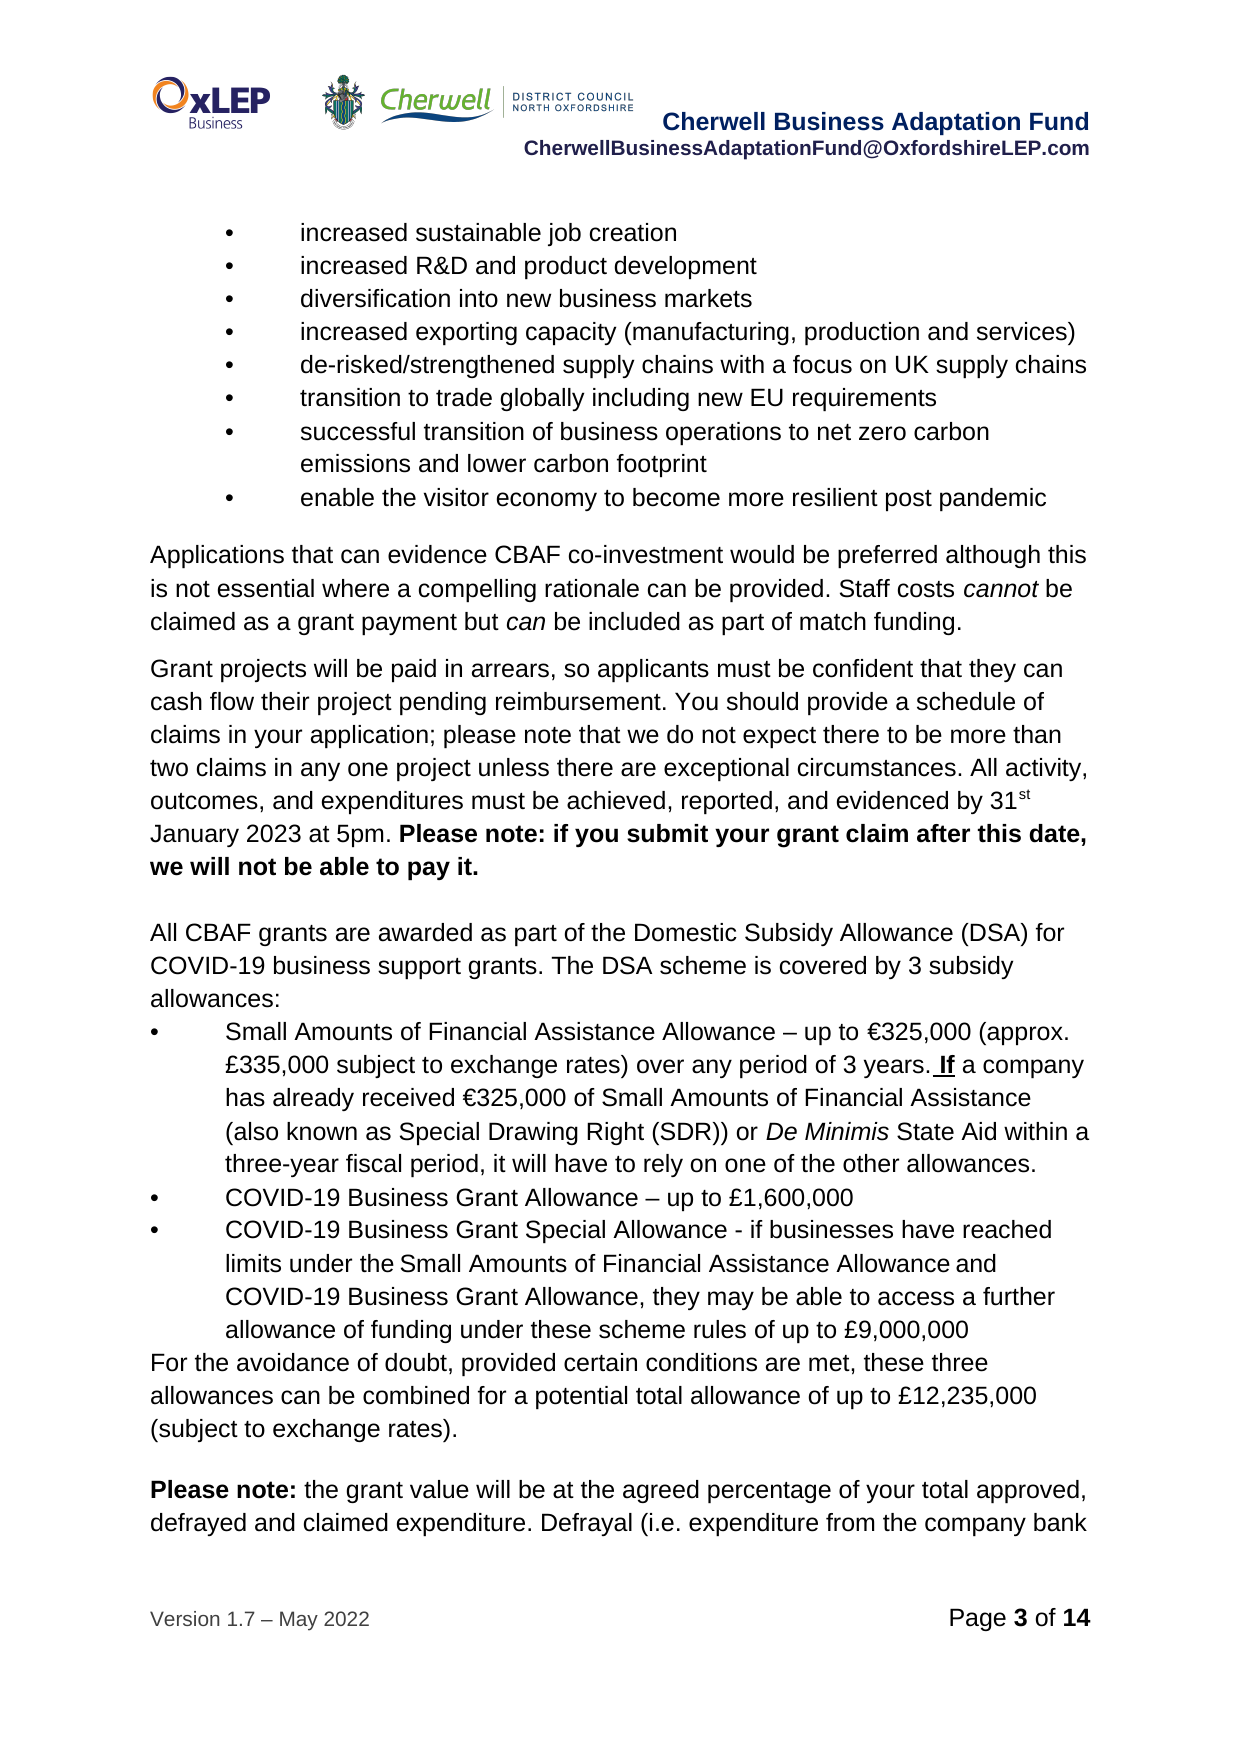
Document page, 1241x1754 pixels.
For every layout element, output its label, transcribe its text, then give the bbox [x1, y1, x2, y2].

list de-risked/strengthened supply chains with a focus on UK supply chains [225, 350, 1090, 379]
list COVID-19 Business Grant Allowance – up to £1,600,000 [150, 1182, 1090, 1211]
list increased exporting capacity (manufacturing, production and services) [225, 317, 1090, 346]
list COVID-19 Business Grant Special Allowance - if businesses have reached limits under the Small Amounts of Financial Assistance Allowance and COVID-19 Business Grant Allowance, they may be able to access a further allowance of funding under these scheme rules of up to £9,000,000 [150, 1216, 1090, 1343]
list transition to trade globally including new EU requirements [225, 383, 1090, 412]
list Small Amounts of Financial Assistance Allowance – up to €325,000 (approx. £335,000 subject to exchange rates) over any period of 3 years. If a company has already received €325,000 of Small Amounts of Financial Assistance (also known as Special Drawing Right (SDR)) or De Minimis State Aid within a three-year fiscal period, it will have to rely on one of the other allowances. [150, 1017, 1090, 1178]
list successful transition of business operations to net zero carbon emissions and lower carbon footprint [225, 416, 1090, 478]
list increased sustainable job creation [225, 218, 1090, 247]
text Applications that can evidence CBAF co-investment would be preferred although this is not essential where a compelling rationale can be provided. Staff costs cannot be claimed as a grant payment but can be included as part of match funding. [150, 541, 1090, 635]
text For the avoidance of doubt, provided certain conditions are met, these three allowances can be combined for a potential total allowance of up to £12,235,000 (subject to exchange rates). [150, 1348, 1090, 1442]
list enable the visitor economy to become more resilient post pandemic [225, 482, 1090, 511]
text Grant projects will be paid in arrears, so applicants must be confident that they can cash flow their project pending reimbursement. You should provide a schedule of claims in your application; please note that we do not expect there to be more than two claims in any one project unless there are exceptional circumstances. All activity, outcomes, and expenditures must be achieved, reported, and evidenced by 31st January 2023 at 5pm. Please note: if you submit your grant claim after this date, we will not be able to pay it. [150, 654, 1090, 881]
list diversification into new business markets [225, 284, 1090, 313]
picture [320, 73, 635, 131]
text All CBAF grants are awarded as part of the Domestic Subsidy Allowance (DSA) for COVID-19 business support grants. The DSA scheme is covered by 3 subsidy allowances: [150, 918, 1090, 1013]
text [150, 1475, 1090, 1537]
list increased R&D and product development [225, 251, 1090, 280]
picture [150, 74, 272, 131]
